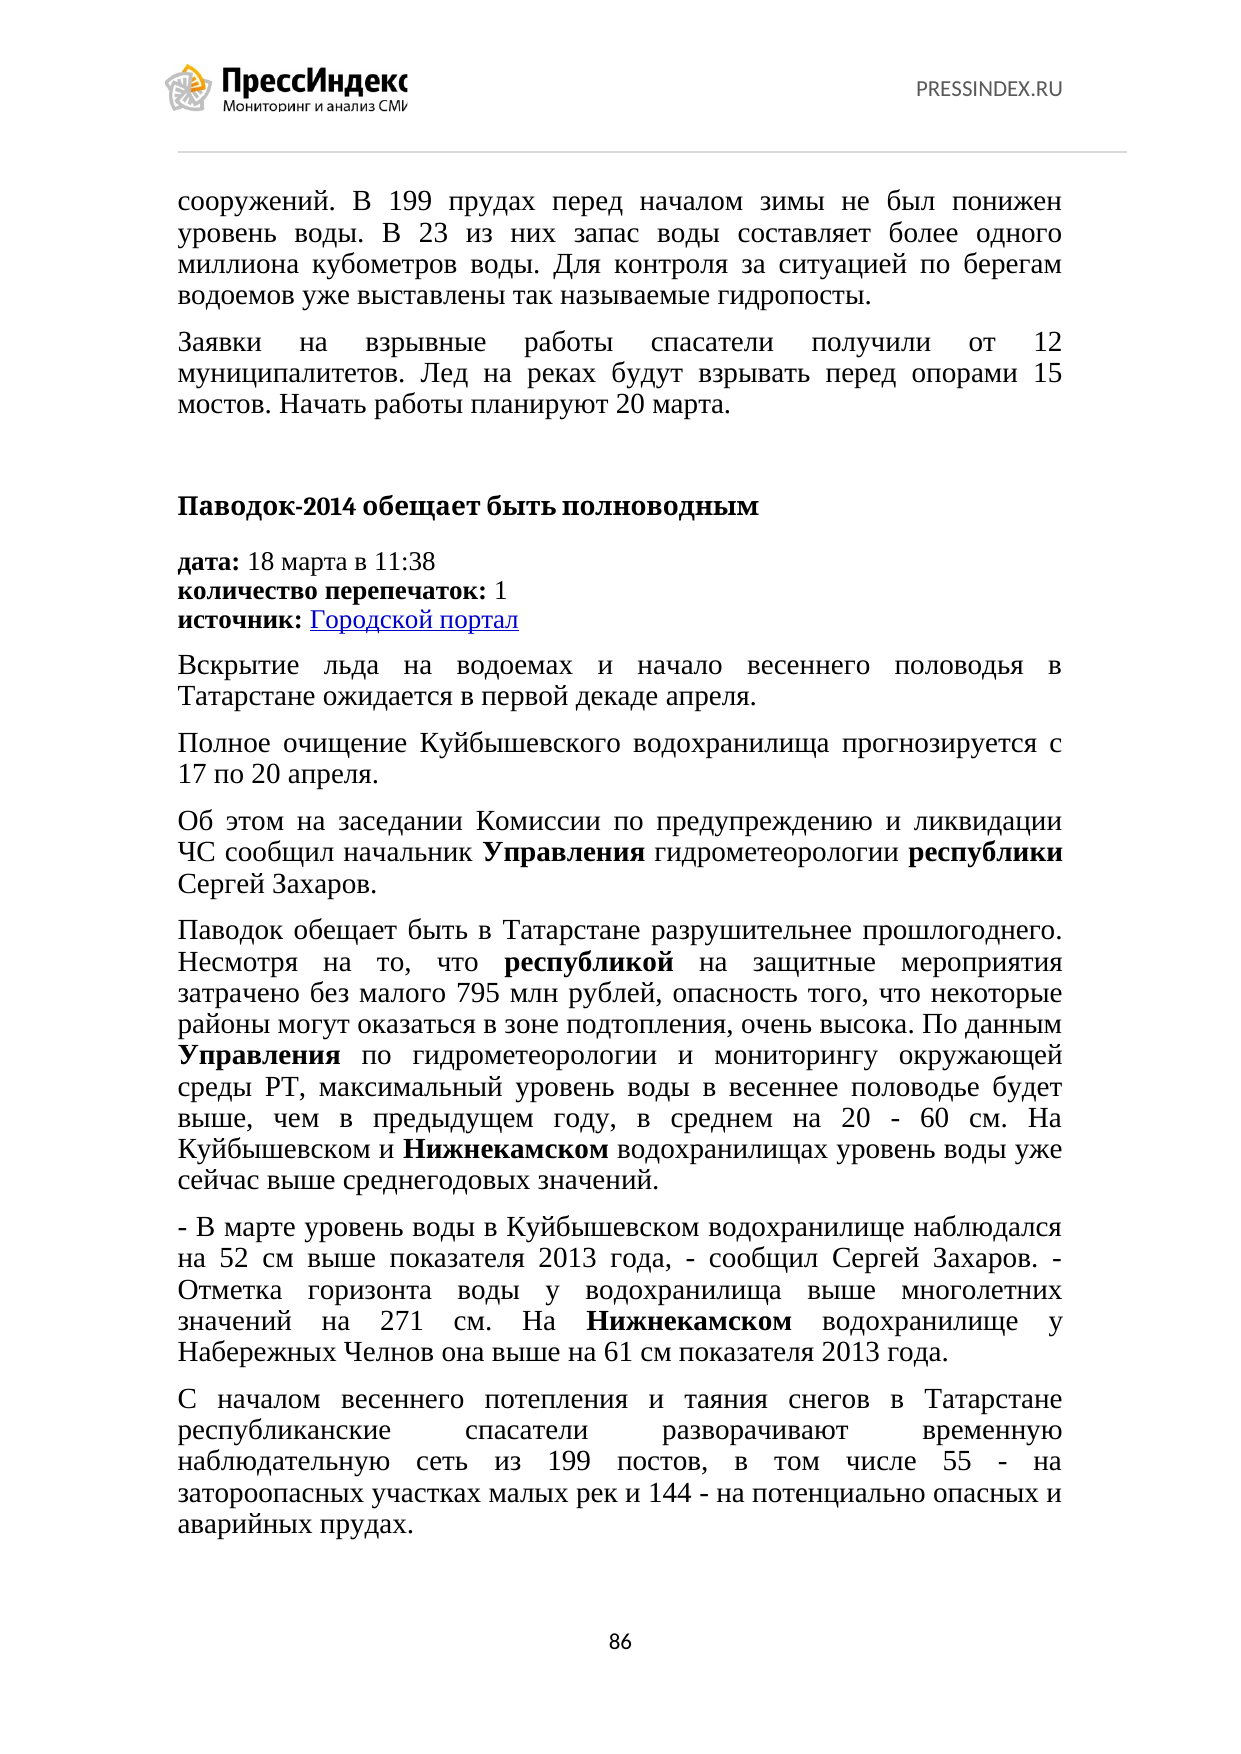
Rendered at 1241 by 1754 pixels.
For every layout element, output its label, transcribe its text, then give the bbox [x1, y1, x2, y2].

text С началом весеннего потепления и таяния снегов в Татарстане республиканские спасатели разворачивают временную наблюдательную сеть из 199 постов, в том числе 55 - на затороопасных участках малых рек и 144 - на потенциально опасных и аварийных прудах. [177, 1383, 1063, 1539]
text Полное очищение Куйбышевского водохранилища прогнозируется с 17 по 20 апреля. [177, 728, 1063, 790]
text Заявки на взрывные работы спасатели получили от 12 муниципалитетов. Лед на реках будут взрывать перед опорами 15 мостов. Начать работы планируют 20 марта. [177, 326, 1063, 420]
text Вскрытие льда на водоемах и начало весеннего половодья в Татарстане ожидается в первой декаде апреля. [177, 649, 1063, 712]
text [177, 186, 1063, 311]
text Об этом на заседании Комиссии по предупреждению и ликвидации ЧС сообщил начальник Управления гидрометеорологии республики Сергей Захаров. [177, 806, 1063, 899]
picture [163, 64, 408, 111]
text дата: 18 марта в 11:38 количество перепечаток: 1 источник: Городской портал [177, 547, 1063, 634]
text - В марте уровень воды в Куйбышевском водохранилище наблюдался на 52 см выше показателя 2013 года, - сообщил Сергей Захаров. - Отметка горизонта воды у водохранилища выше многолетних значений на 271 см. На Нижнекамском водохранилище у Набережных Челнов она выше на 61 см показателя 2013 года. [177, 1212, 1063, 1368]
subtitle Паводок-2014 обещает быть полноводным [177, 493, 1063, 521]
text Паводок обещает быть в Татарстане разрушительнее прошлогоднего. Несмотря на то, что республикой на защитные мероприятия затрачено без малого 795 млн рублей, опасность того, что некоторые районы могут оказаться в зоне подтопления, очень высока. По данным Управления по гидрометеорологии и мониторингу окружающей среды РТ, максимальный уровень воды в весеннее половодье будет выше, чем в предыдущем году, в среднем на 20 - 60 см. На Куйбышевском и Нижнекамском водохранилищах уровень воды уже сейчас выше среднегодовых значений. [177, 915, 1063, 1196]
